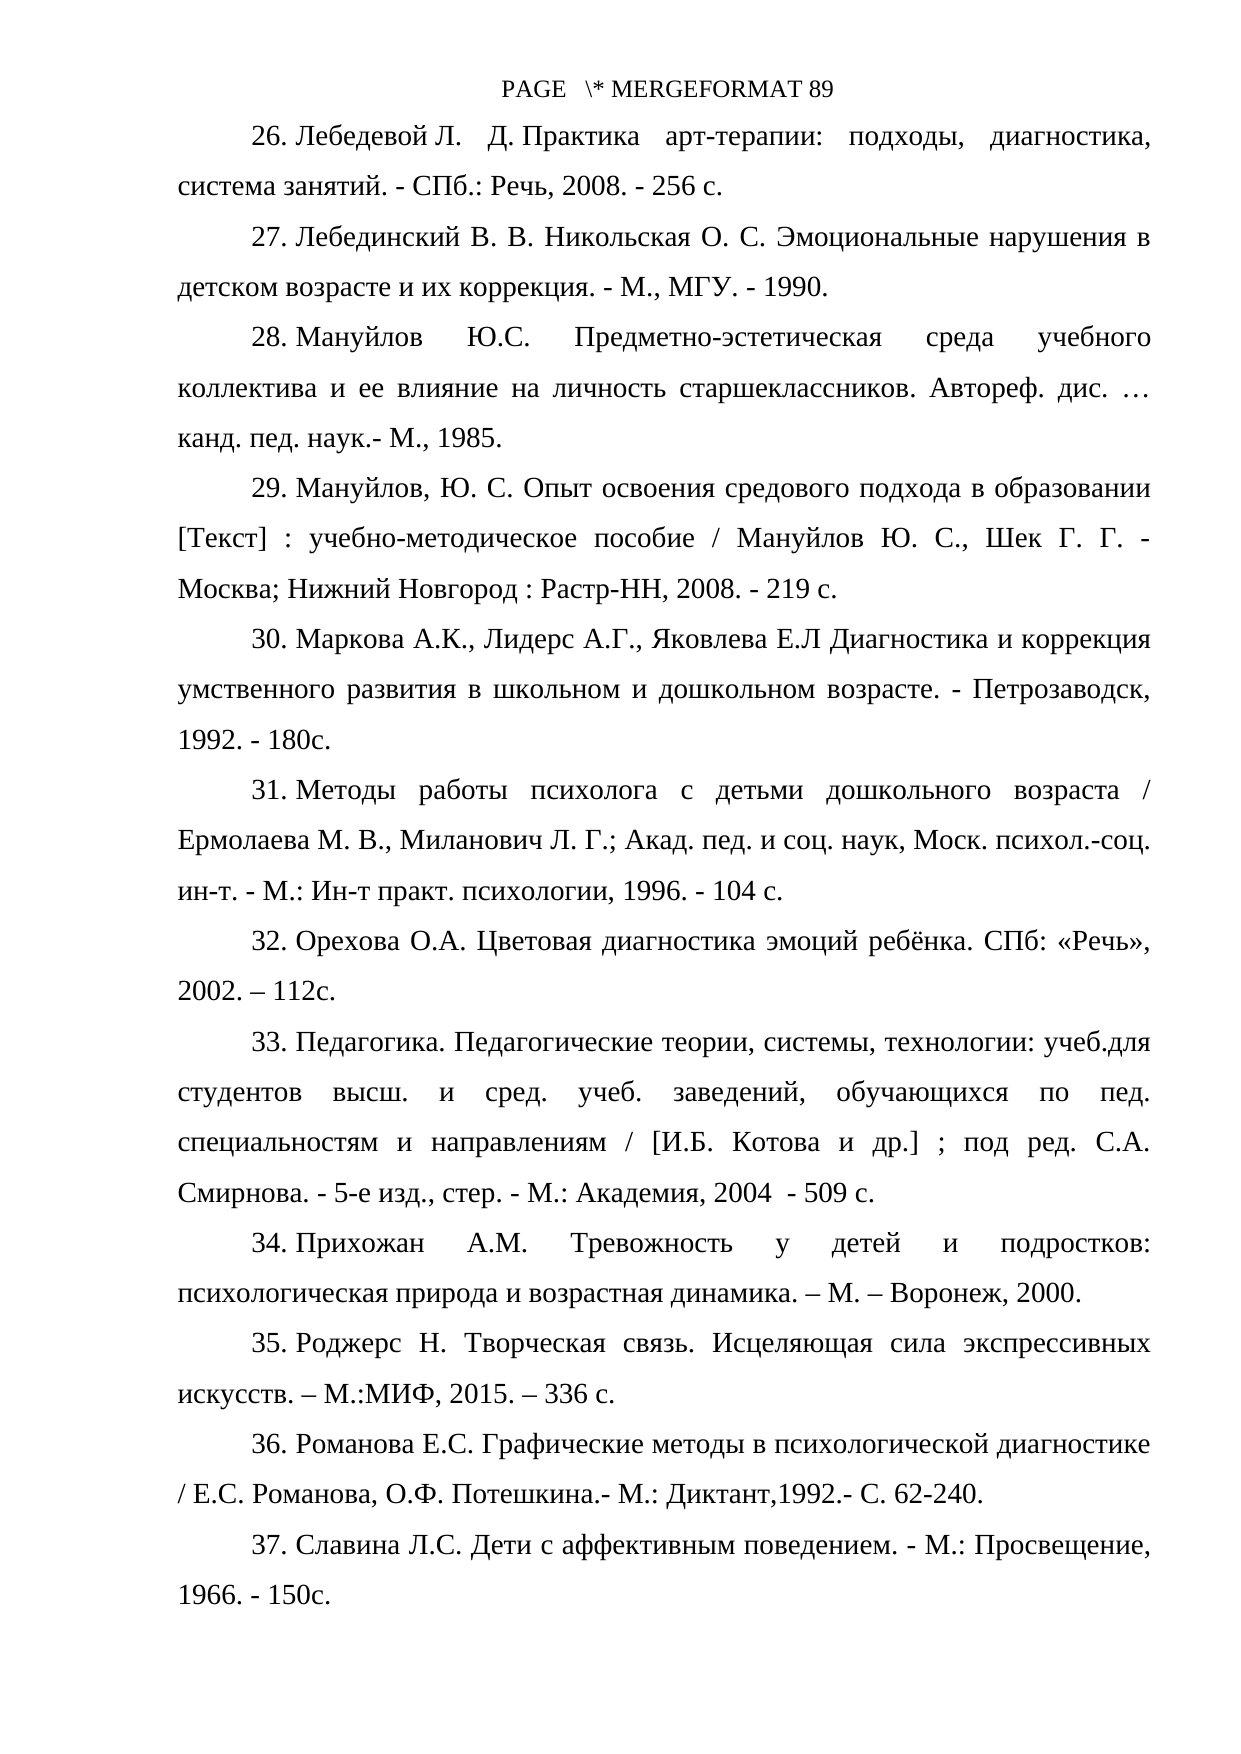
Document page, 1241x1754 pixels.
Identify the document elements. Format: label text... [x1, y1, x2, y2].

list Романова Е.С. Графические методы в психологической диагностике / Е.С. Романова, О.Ф. Потешкина.- М.: Диктант,1992.- С. 62-240. [177, 1426, 1152, 1510]
list Лебедевой Л. Д. Практика арт-терапии: подходы, диагностика, система занятий. - СПб.: Речь, 2008. - 256 с. [177, 118, 1152, 202]
list Орехова О.А. Цветовая диагностика эмоций ребёнка. СПб: «Речь», 2002. – 112с. [177, 923, 1152, 1007]
list Роджерс Н. Творческая связь. Исцеляющая сила экспрессивных искусств. – М.:МИФ, 2015. – 336 с. [177, 1326, 1152, 1409]
list Славина Л.С. Дети с аффективным поведением. - М.: Просвещение, 1966. - 150с. [177, 1527, 1152, 1611]
list Методы работы психолога с детьми дошкольного возраста / Ермолаева М. В., Миланович Л. Г.; Акад. пед. и соц. наук, Моск. психол.-соц. ин-т. - М.: Ин-т практ. психологии, 1996. - 104 с. [177, 772, 1152, 906]
list Мануйлов Ю.С. Предметно-эстетическая среда учебного коллектива и ее влияние на личность старшеклассников. Автореф. дис. …канд. пед. наук.- М., 1985. [177, 319, 1152, 453]
list Лебединский В. В. Никольская О. С. Эмоциональные нарушения в детском возрасте и их коррекция. - М., МГУ. - 1990. [177, 219, 1152, 303]
list Маркова А.К., Лидерс А.Г., Яковлева Е.Л Диагностика и коррекция умственного развития в школьном и дошкольном возрасте. - Петрозаводск, 1992. - 180с. [177, 621, 1152, 755]
list Мануйлов, Ю. С. Опыт освоения средового подхода в образовании [Текст] : учебно-методическое пособие / Мануйлов Ю. С., Шек Г. Г. - Москва; Нижний Новгород : Растр-НН, 2008. - 219 с. [177, 470, 1152, 604]
list Педагогика. Педагогические теории, системы, технологии: учеб.для студентов высш. и сред. учеб. заведений, обучающихся по пед. специальностям и направлениям / [И.Б. Котова и др.] ; под ред. С.А. Смирнова. - 5-е изд., стер. - М.: Академия, 2004 - 509 с. [177, 1024, 1152, 1208]
list Прихожан А.М. Тревожность у детей и подростков: психологическая природа и возрастная динамика. – М. – Воронеж, 2000. [177, 1225, 1152, 1309]
